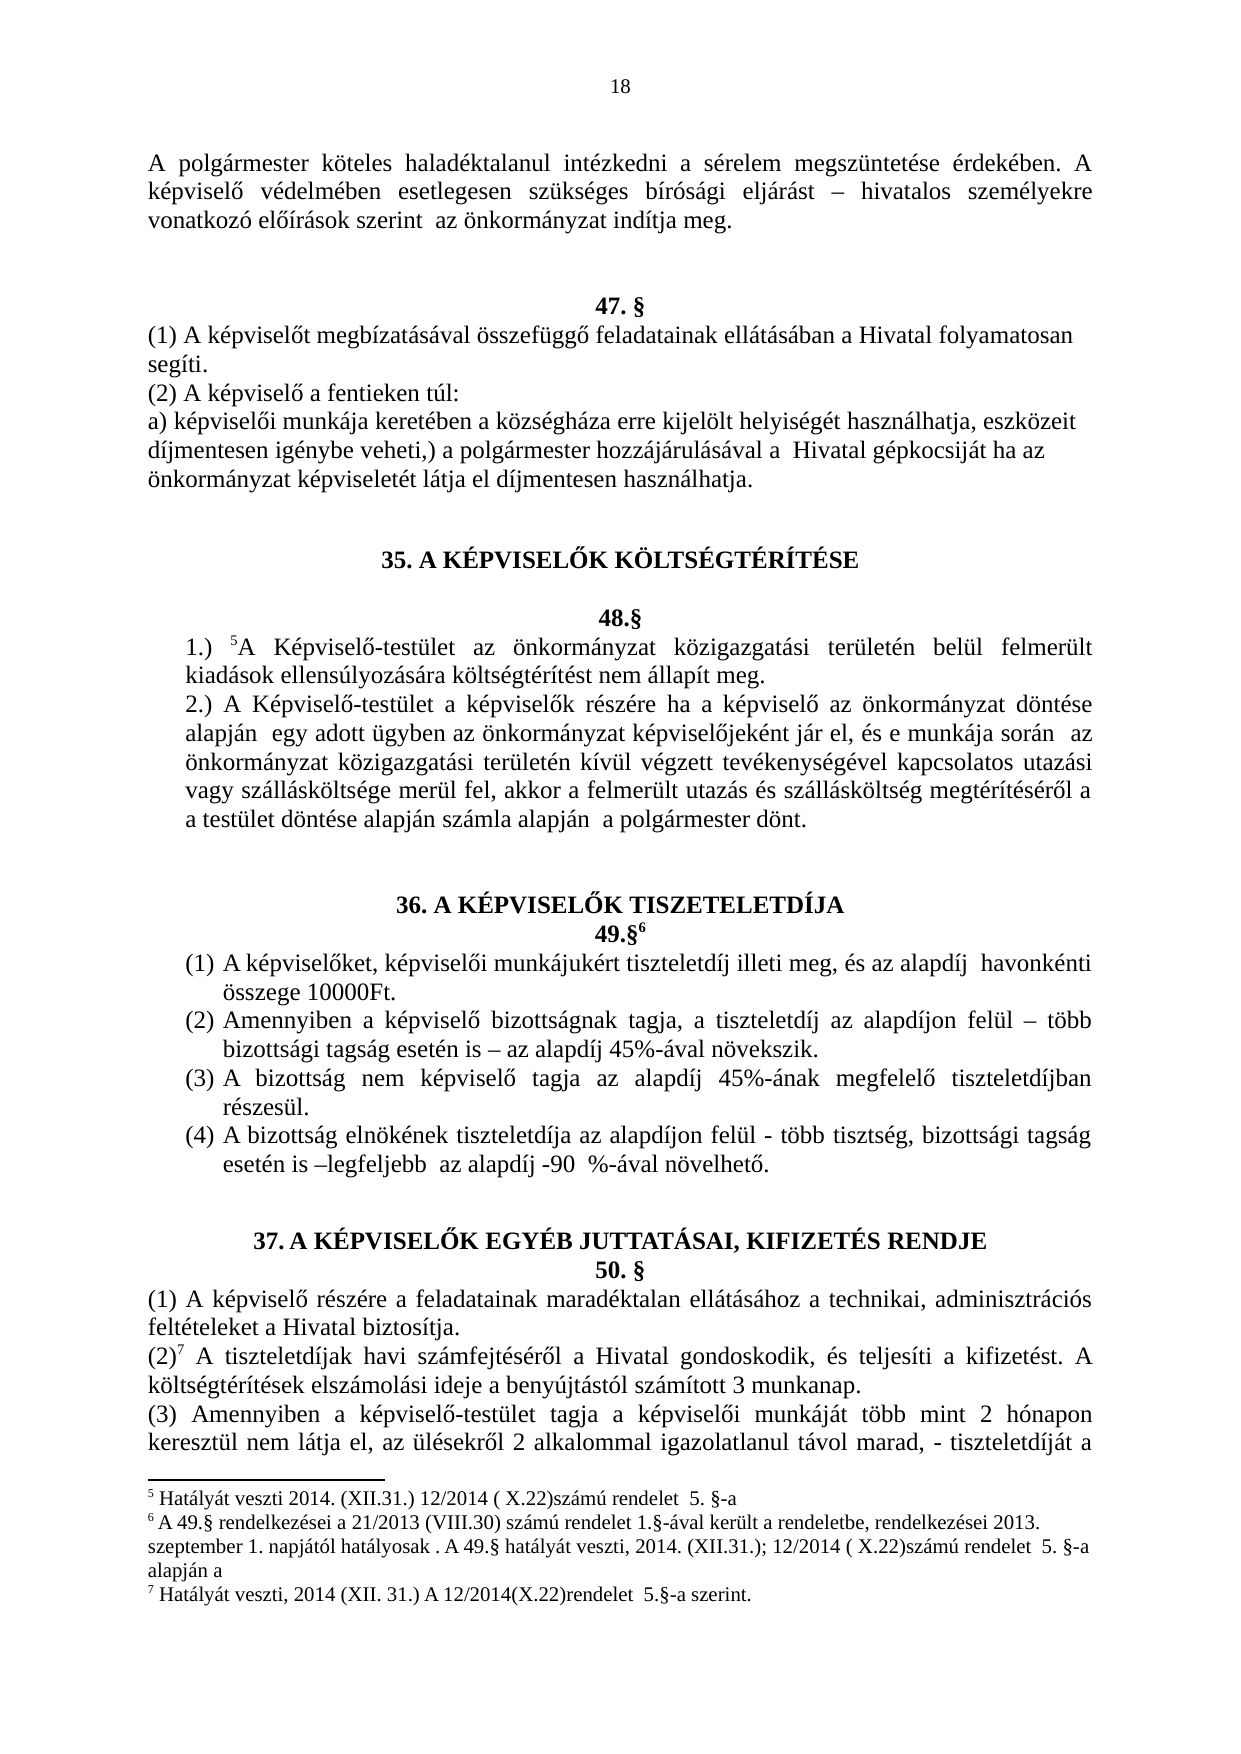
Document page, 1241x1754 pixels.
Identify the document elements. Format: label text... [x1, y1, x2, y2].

text 37. A KÉPVISELŐK EGYÉB JUTTATÁSAI, KIFIZETÉS RENDJE [148, 1226, 1092, 1255]
text 36. A KÉPVISELŐK TISZETELETDÍJA [148, 891, 1092, 919]
text 35. A KÉPVISELŐK KÖLTSÉGTÉRÍTÉSE [148, 546, 1092, 574]
text 47. § [148, 291, 1092, 320]
text 48.§ [148, 603, 1092, 632]
list A bizottság elnökének tiszteletdíja az alapdíjon felül - több tisztség, bizottsági tagság esetén is –legfeljebb az alapdíj -90 %-ával növelhető. [185, 1121, 1092, 1178]
list A bizottság nem képviselő tagja az alapdíj 45%-ának megfelelő tiszteletdíjban részesül. [185, 1063, 1092, 1121]
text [148, 148, 1092, 234]
text (1) A képviselőt megbízatásával összefüggő feladatainak ellátásában a Hivatal folyamatosan segíti. [148, 320, 1092, 378]
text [148, 1399, 1092, 1456]
text (2) A tiszteletdíjak havi számfejtéséről a Hivatal gondoskodik, és teljesíti a kifizetést. A költségtérítések elszámolási ideje a benyújtástól számított 3 munkanap. [148, 1341, 1092, 1399]
text 50. § [148, 1255, 1092, 1284]
list Amennyiben a képviselő bizottságnak tagja, a tiszteletdíj az alapdíjon felül – több bizottsági tagság esetén is – az alapdíj 45%-ával növekszik. [185, 1006, 1092, 1063]
text (1) A képviselő részére a feladatainak maradéktalan ellátásához a technikai, adminisztrációs feltételeket a Hivatal biztosítja. [148, 1284, 1092, 1341]
text a) képviselői munkája keretében a községháza erre kijelölt helyiségét használhatja, eszközeit díjmentesen igénybe veheti,) a polgármester hozzájárulásával a Hivatal gépkocsiját ha az önkormányzat képviseletét látja el díjmentesen használhatja. [148, 406, 1092, 493]
text 1.) A Képviselő-testület az önkormányzat közigazgatási területén belül felmerült kiadások ellensúlyozására költségtérítést nem állapít meg. [185, 632, 1092, 689]
text 49.§ [148, 919, 1092, 948]
list A képviselőket, képviselői munkájukért tiszteletdíj illeti meg, és az alapdíj havonkénti összege 10000Ft. [185, 948, 1092, 1006]
text (2) A képviselő a fentieken túl: [148, 378, 1092, 406]
text 2.) A Képviselő-testület a képviselők részére ha a képviselő az önkormányzat döntése alapján egy adott ügyben az önkormányzat képviselőjeként jár el, és e munkája során az önkormányzat közigazgatási területén kívül végzett tevékenységével kapcsolatos utazási vagy szállásköltsége merül fel, akkor a felmerült utazás és szállásköltség megtérítéséről a a testület döntése alapján számla alapján a polgármester dönt. [185, 689, 1092, 833]
